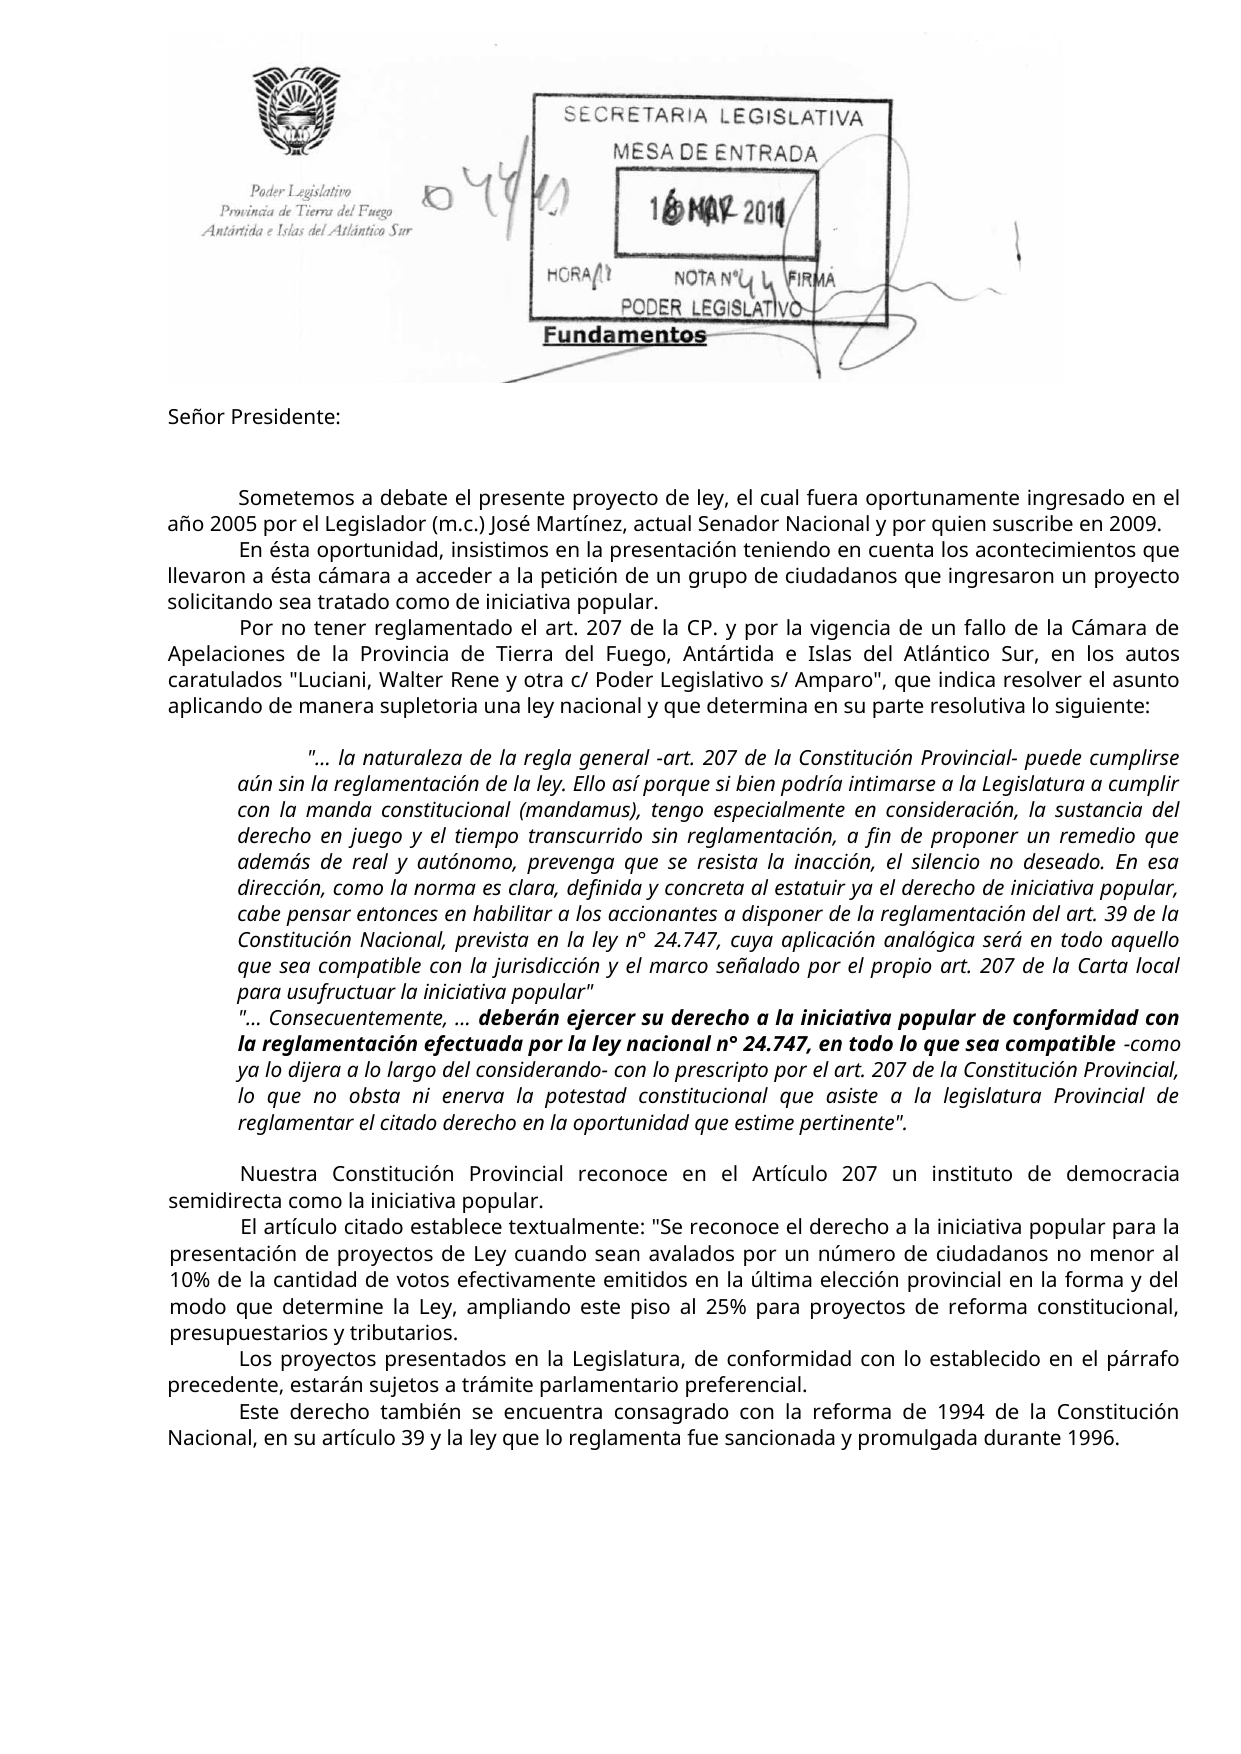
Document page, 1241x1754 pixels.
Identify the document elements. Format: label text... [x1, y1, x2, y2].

text Sometemos a debate el presente proyecto de ley, el cual fuera oportunamente ingresado en el año 2005 por el Legislador (m.c.) José Martínez, actual Senador Nacional y por quien suscribe en 2009. [167, 484, 1181, 536]
text En ésta oportunidad, insistimos en la presentación teniendo en cuenta los acontecimientos que llevaron a ésta cámara a acceder a la petición de un grupo de ciudadanos que ingresaron un proyecto solicitando sea tratado como de iniciativa popular. [167, 537, 1181, 615]
text Por no tener reglamentado el art. 207 de la CP. y por la vigencia de un fallo de la Cámara de Apelaciones de la Provincia de Tierra del Fuego, Antártida e Islas del Atlántico Sur, en los autos caratulados "Luciani, Walter Rene y otra c/ Poder Legislativo s/ Amparo", que indica resolver el asunto aplicando de manera supletoria una ley nacional y que determina en su parte resolutiva lo siguiente: [168, 615, 1181, 719]
picture [168, 32, 1065, 383]
text "... Consecuentemente, ... deberán ejercer su derecho a la iniciativa popular de conformidad con la reglamentación efectuada por la ley nacional n° 24.747, en todo lo que sea compatible -como ya lo dijera a lo largo del considerando- con lo prescripto por el art. 207 de la Constitución Provincial, lo que no obsta ni enerva la potestad constitucional que asiste a la legislatura Provincial de reglamentar el citado derecho en la oportunidad que estime pertinente". [238, 1005, 1181, 1135]
text Los proyectos presentados en la Legislatura, de conformidad con lo establecido en el párrafo precedente, estarán sujetos a trámite parlamentario preferencial. [167, 1346, 1181, 1398]
text "... la naturaleza de la regla general -art. 207 de la Constitución Provincial- puede cumplirse aún sin la reglamentación de la ley. Ello así porque si bien podría intimarse a la Legislatura a cumplir con la manda constitucional (mandamus), tengo especialmente en consideración, la sustancia del derecho en juego y el tiempo transcurrido sin reglamentación, a fin de proponer un remedio que además de real y autónomo, prevenga que se resista la inacción, el silencio no deseado. En esa dirección, como la norma es clara, definida y concreta al estatuir ya el derecho de iniciativa popular, cabe pensar entonces en habilitar a los accionantes a disponer de la reglamentación del art. 39 de la Constitución Nacional, prevista en la ley n° 24.747, cuya aplicación analógica será en todo aquello que sea compatible con la jurisdicción y el marco señalado por el propio art. 207 de la Carta local para usufructuar la iniciativa popular" [237, 744, 1181, 1005]
text Nuestra Constitución Provincial reconoce en el Artículo 207 un instituto de democracia semidirecta como la iniciativa popular. [168, 1161, 1181, 1214]
text El artículo citado establece textualmente: "Se reconoce el derecho a la iniciativa popular para la presentación de proyectos de Ley cuando sean avalados por un número de ciudadanos no menor al 10% de la cantidad de votos efectivamente emitidos en la última elección provincial en la forma y del modo que determine la Ley, ampliando este piso al 25% para proyectos de reforma constitucional, presupuestarios y tributarios. [169, 1214, 1181, 1346]
text Señor Presidente: [168, 402, 1181, 431]
text Este derecho también se encuentra consagrado con la reforma de 1994 de la Constitución Nacional, en su artículo 39 y la ley que lo reglamenta fue sancionada y promulgada durante 1996. [167, 1398, 1181, 1451]
